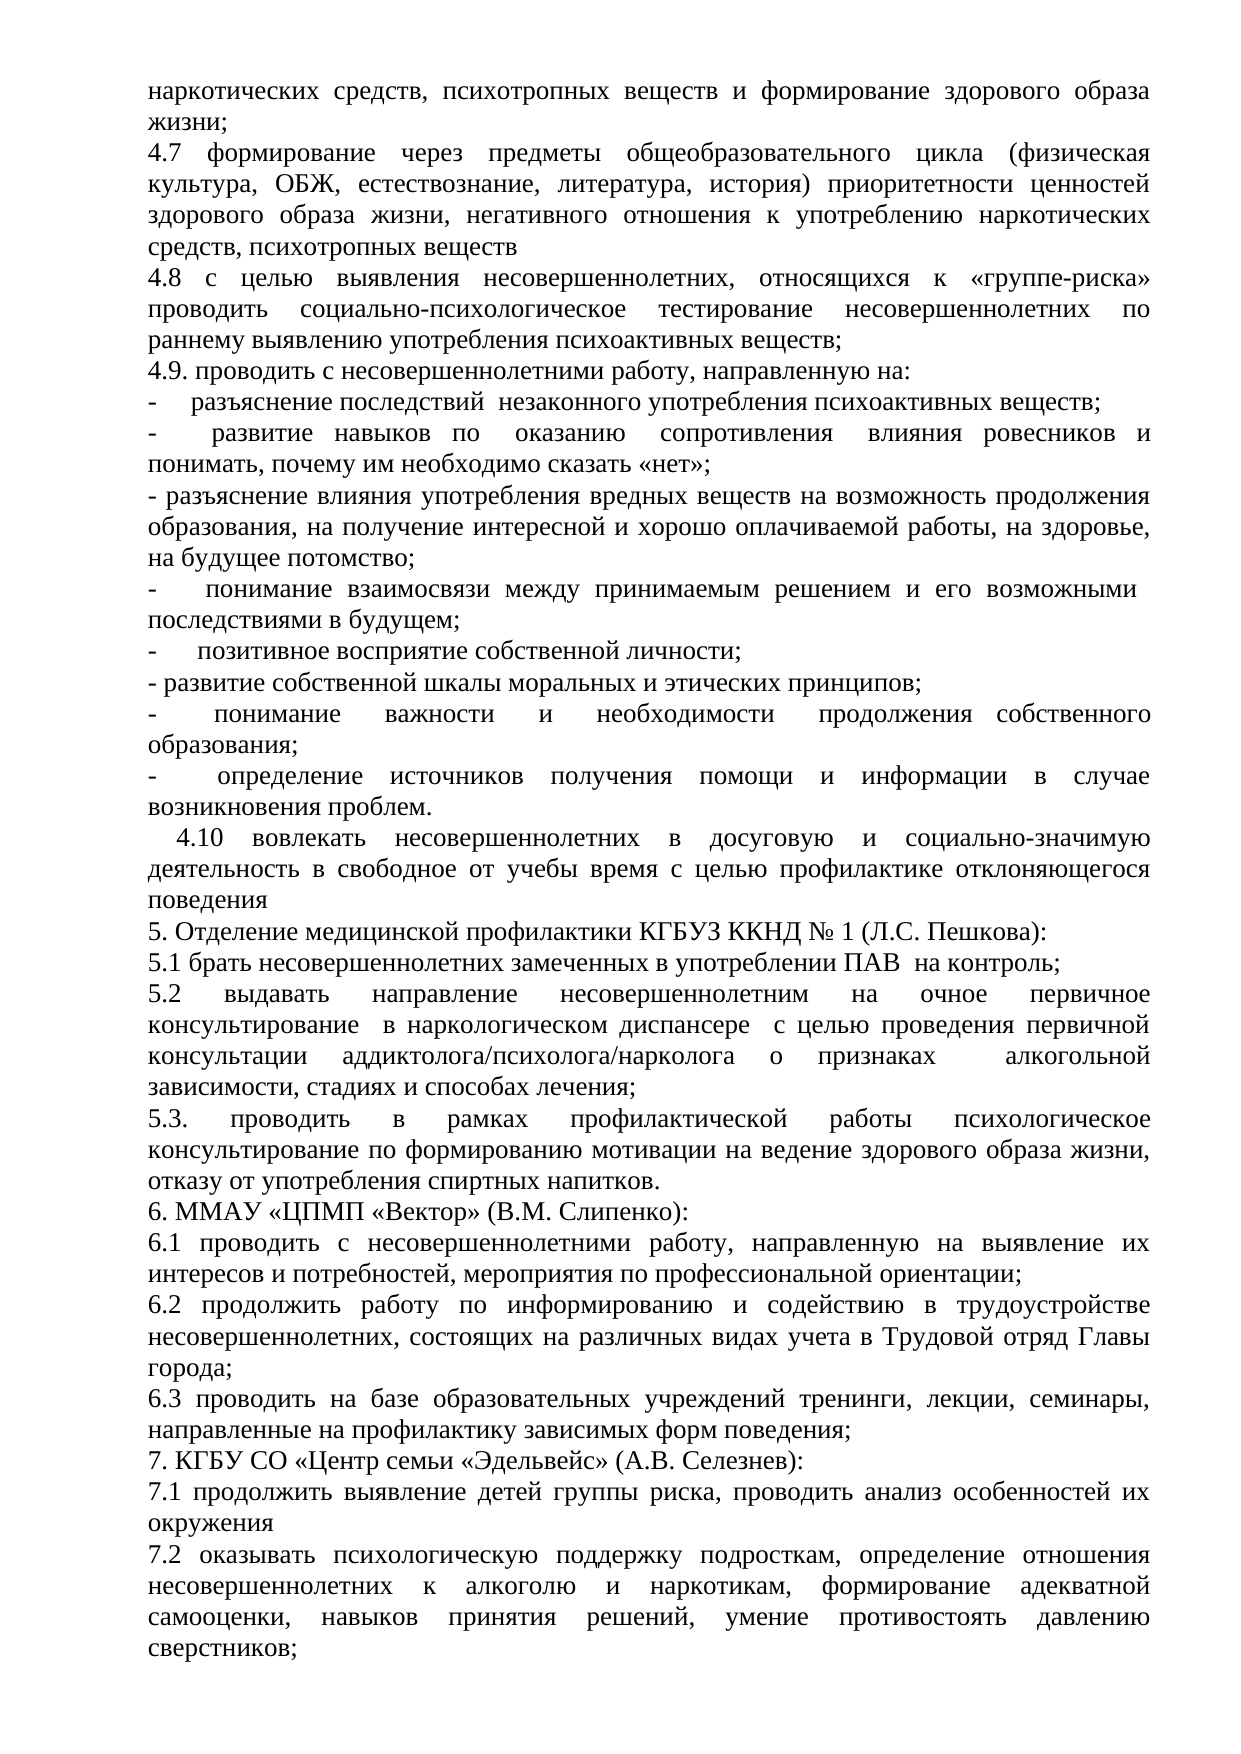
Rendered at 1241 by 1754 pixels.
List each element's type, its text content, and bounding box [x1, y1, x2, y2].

text 5.1 брать несовершеннолетних замеченных в употреблении ПАВ на контроль; [148, 946, 1152, 977]
text 4.8 с целью выявления несовершеннолетних, относящихся к «группе-риска» проводить социально-психологическое тестирование несовершеннолетних по раннему выявлению употребления психоактивных веществ; [148, 261, 1152, 354]
text - разъяснение влияния употребления вредных веществ на возможность продолжения образования, на получение интересной и хорошо оплачиваемой работы, на здоровье, на будущее потомство; [148, 479, 1152, 572]
text - понимание важности и необходимости продолжения собственного образования; [148, 697, 1152, 759]
text - понимание взаимосвязи между принимаемым решением и его возможными последствиями в будущем; [148, 572, 1152, 634]
text 5.2 выдавать направление несовершеннолетним на очное первичное консультирование в наркологическом диспансере с целью проведения первичной консультации аддиктолога/психолога/нарколога о признаках алкогольной зависимости, стадиях и способах лечения; [148, 977, 1152, 1102]
text 4.7 формирование через предметы общеобразовательного цикла (физическая культура, ОБЖ, естествознание, литература, история) приоритетности ценностей здорового образа жизни, негативного отношения к употреблению наркотических средств, психотропных веществ [148, 136, 1152, 261]
text - определение источников получения помощи и информации в случае возникновения проблем. [148, 759, 1152, 821]
text - разъяснение последствий незаконного употребления психоактивных веществ; [148, 385, 1152, 416]
text 5. Отделение медицинской профилактики КГБУЗ ККНД № 1 (Л.С. Пешкова): [148, 915, 1152, 946]
text 6. ММАУ «ЦПМП «Вектор» (В.М. Слипенко): [148, 1195, 1152, 1226]
text - развитие собственной шкалы моральных и этических принципов; [148, 666, 1152, 697]
text 7. КГБУ СО «Центр семьи «Эдельвейс» (А.В. Селезнев): [148, 1444, 1152, 1475]
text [148, 74, 1152, 136]
text 6.3 проводить на базе образовательных учреждений тренинги, лекции, семинары, направленные на профилактику зависимых форм поведения; [148, 1382, 1152, 1444]
text - развитие навыков по оказанию сопротивления влияния ровесников и понимать, почему им необходимо сказать «нет»; [148, 416, 1152, 479]
text 7.1 продолжить выявление детей группы риска, проводить анализ особенностей их окружения [148, 1475, 1152, 1538]
text 4.10 вовлекать несовершеннолетних в досуговую и социально-значимую деятельность в свободное от учебы время с целью профилактике отклоняющегося поведения [148, 821, 1152, 915]
text 6.1 проводить с несовершеннолетними работу, направленную на выявление их интересов и потребностей, мероприятия по профессиональной ориентации; [148, 1226, 1152, 1288]
text 6.2 продолжить работу по информированию и содействию в трудоустройстве несовершеннолетних, состоящих на различных видах учета в Трудовой отряд Главы города; [148, 1288, 1152, 1382]
text 4.9. проводить с несовершеннолетними работу, направленную на: [148, 354, 1152, 385]
text 7.2 оказывать психологическую поддержку подросткам, определение отношения несовершеннолетних к алкоголю и наркотикам, формирование адекватной самооценки, навыков принятия решений, умение противостоять давлению сверстников; [148, 1538, 1152, 1662]
text 5.3. проводить в рамках профилактической работы психологическое консультирование по формированию мотивации на ведение здорового образа жизни, отказу от употребления спиртных напитков. [148, 1102, 1152, 1195]
text - позитивное восприятие собственной личности; [148, 634, 1152, 666]
